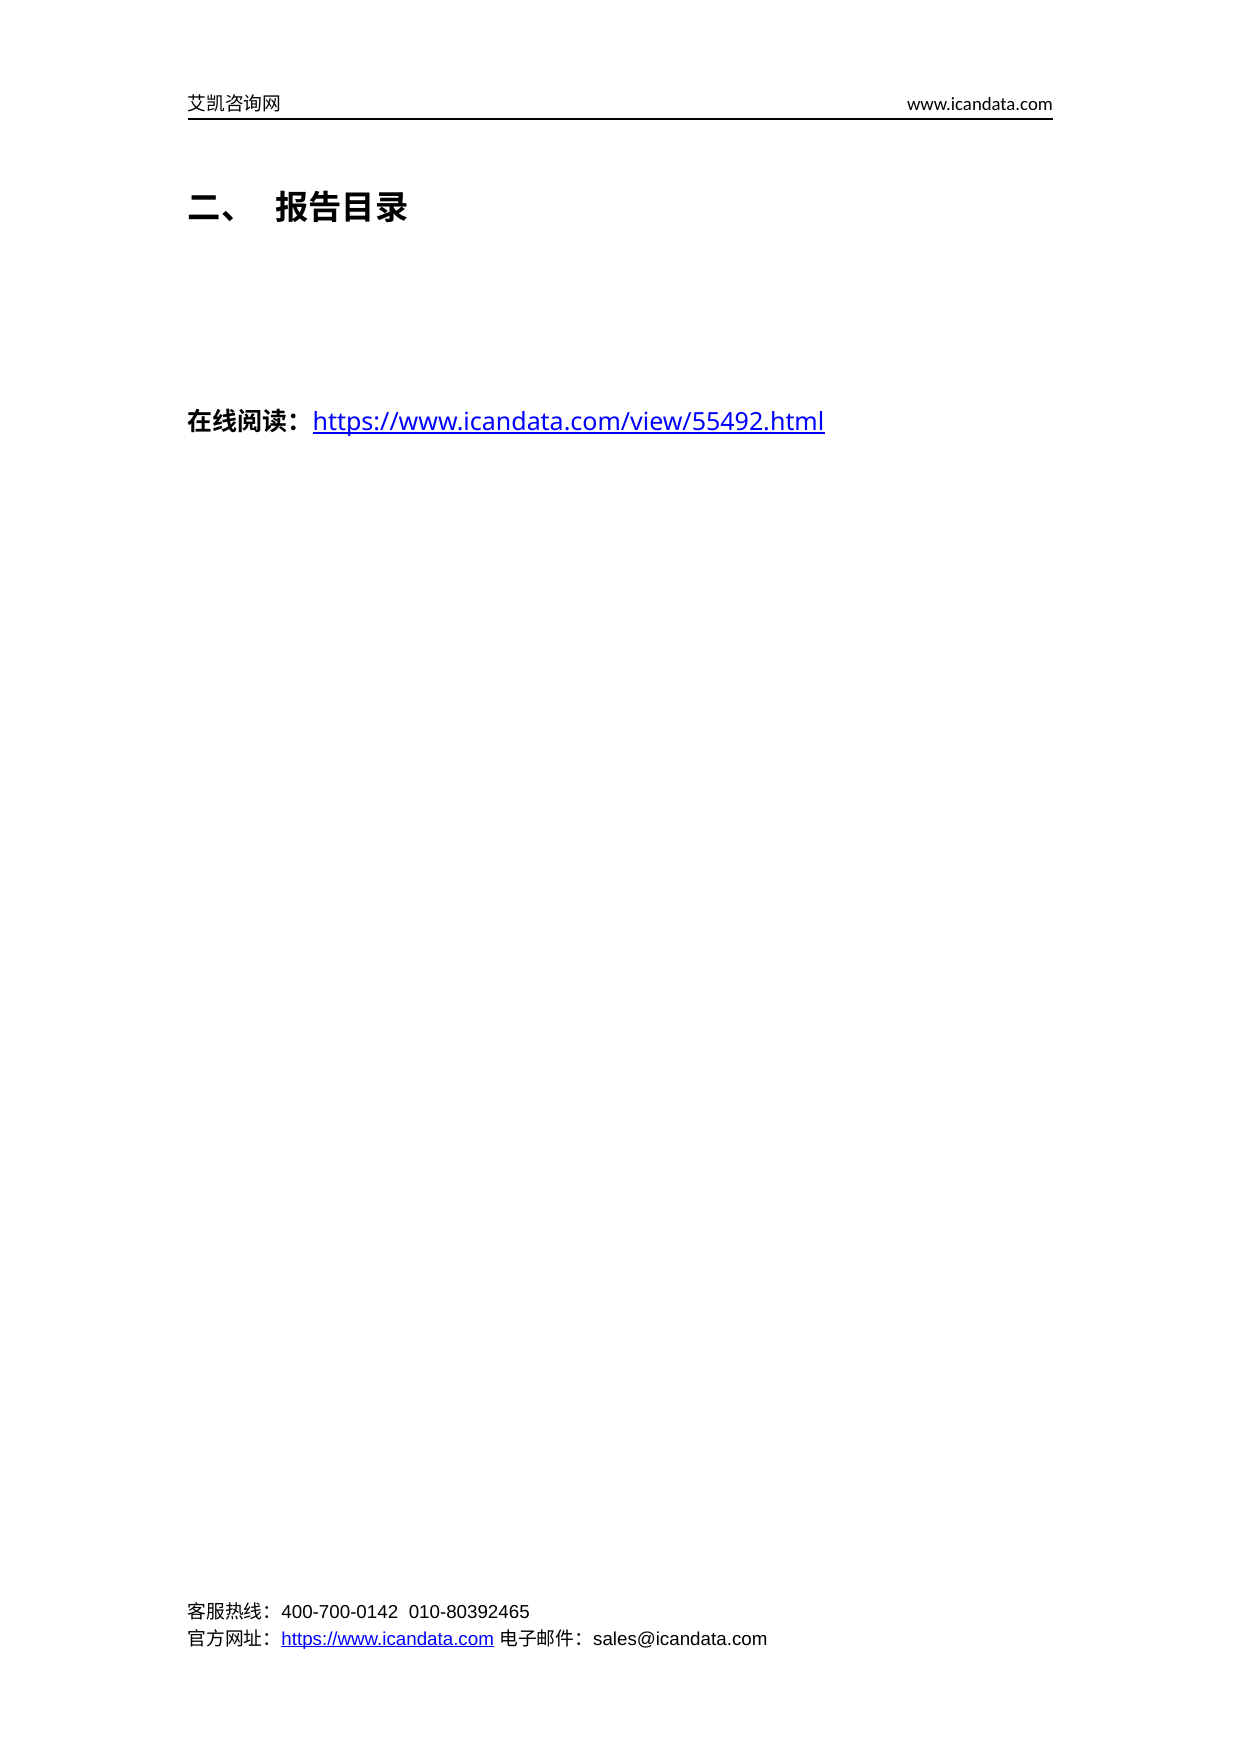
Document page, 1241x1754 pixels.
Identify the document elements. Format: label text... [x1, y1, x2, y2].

text 在线阅读：https://www.icandata.com/view/55492.html [187, 387, 1053, 452]
subtitle 报告目录 [187, 172, 1053, 237]
